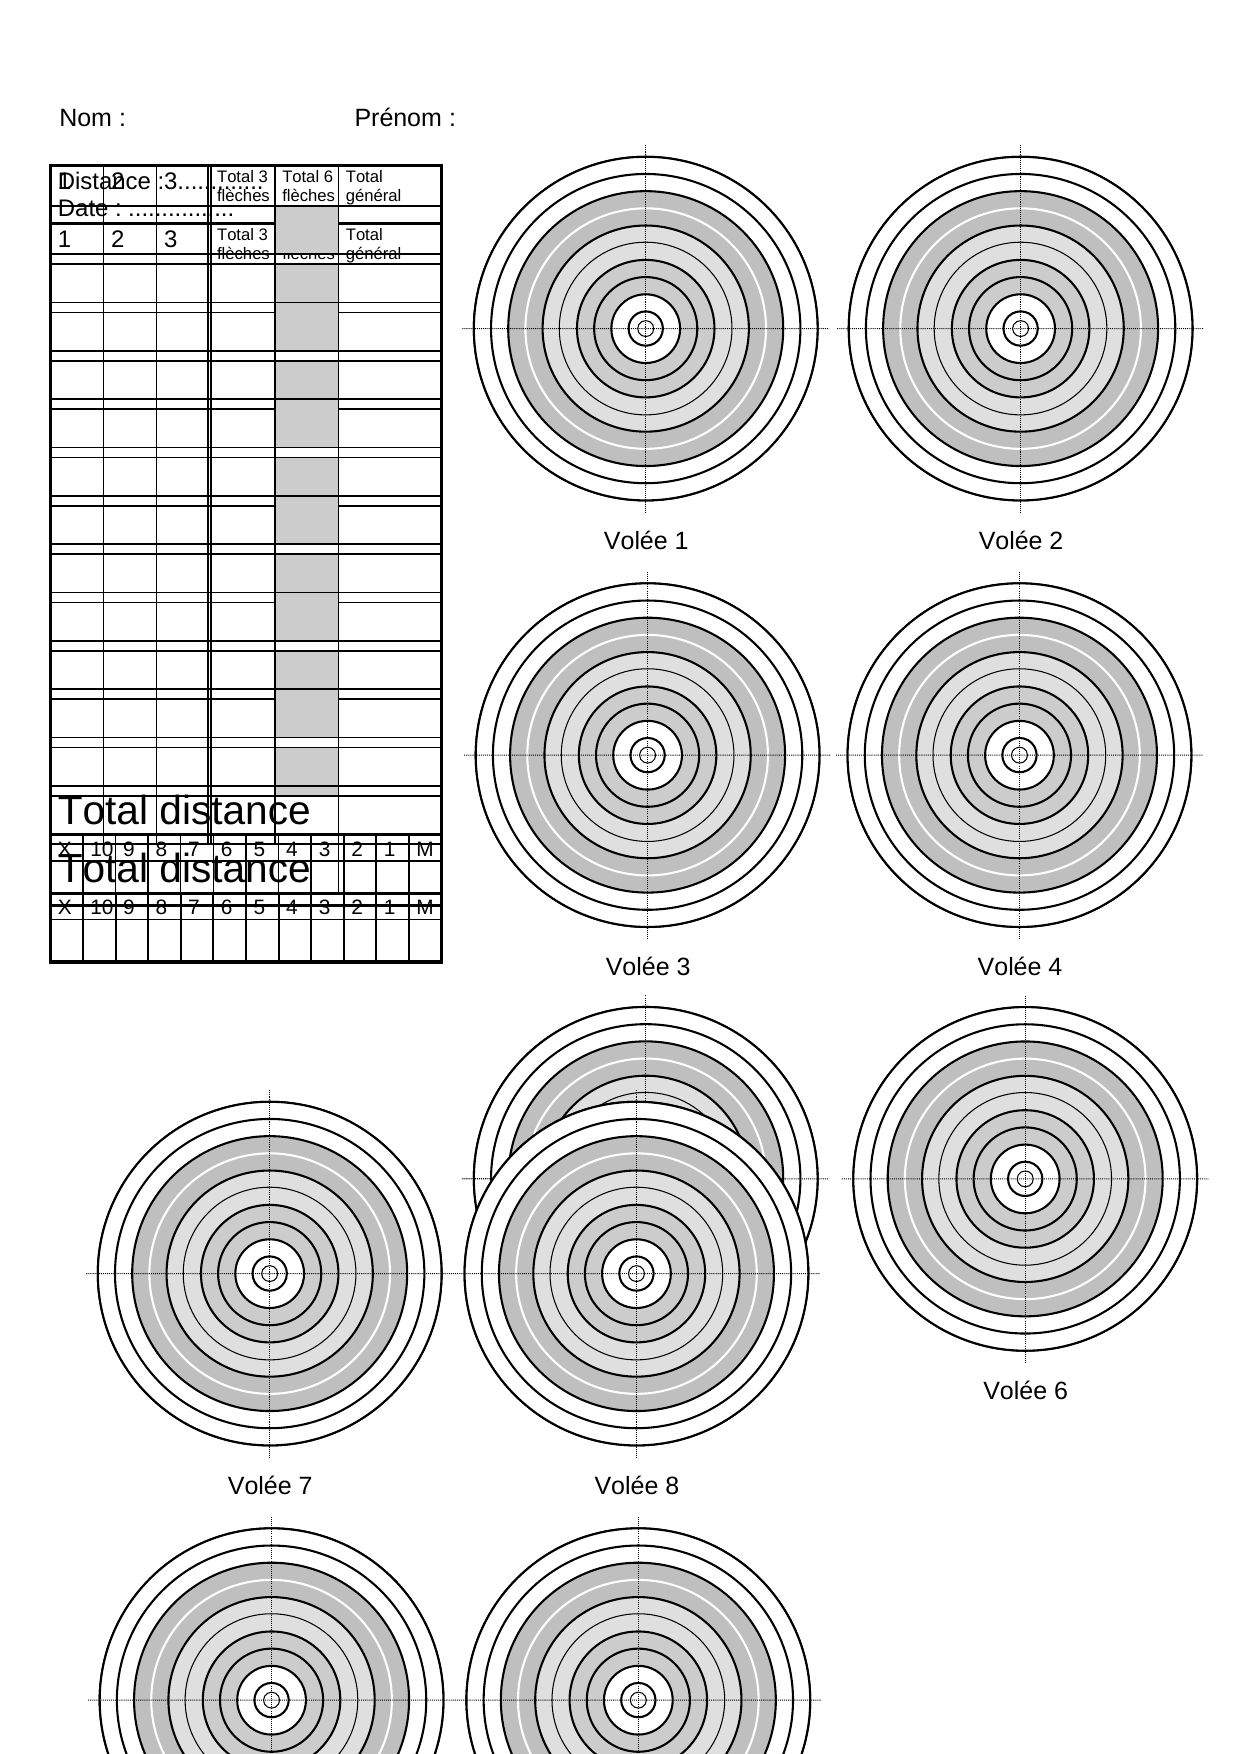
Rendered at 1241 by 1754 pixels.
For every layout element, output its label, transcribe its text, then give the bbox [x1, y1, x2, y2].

table_cell [339, 690, 440, 737]
table_cell [52, 497, 103, 543]
table_cell [276, 738, 338, 785]
table_cell 10 [84, 836, 115, 860]
table_cell [157, 593, 207, 640]
table_cell [212, 303, 274, 350]
table_cell [212, 497, 274, 543]
table_cell [312, 862, 343, 904]
table_cell Total distance [52, 787, 338, 833]
table_cell [276, 400, 338, 447]
table_cell [276, 303, 338, 350]
table_cell [181, 862, 213, 904]
table_cell 7 [181, 836, 213, 860]
table_cell [157, 690, 207, 737]
table_cell [117, 920, 147, 960]
table_cell [157, 400, 207, 447]
table_cell [212, 448, 274, 495]
table_cell [339, 545, 440, 592]
table_cell [52, 303, 103, 350]
table_cell 9 [116, 836, 147, 860]
table_cell [247, 862, 278, 904]
table_cell [339, 642, 440, 688]
table_header Total 3 flèches [212, 167, 274, 205]
table_cell [339, 497, 440, 543]
table_cell [157, 352, 207, 398]
table_cell [276, 448, 338, 495]
table_cell [345, 920, 375, 960]
table_cell [212, 690, 274, 737]
table_cell 5 [247, 836, 278, 860]
table_cell [157, 303, 207, 350]
table_cell [312, 920, 343, 960]
table_cell [377, 920, 408, 960]
table_cell [84, 862, 115, 904]
table_cell [52, 738, 103, 785]
table_header 3 [157, 167, 207, 205]
table_cell 3 [312, 836, 343, 860]
table_cell [104, 207, 156, 253]
table_cell [276, 352, 338, 398]
table_cell [116, 862, 147, 904]
table_cell [276, 255, 338, 302]
table_cell [339, 593, 440, 640]
table_header Total 6 flèches [276, 167, 338, 205]
table_cell [104, 303, 156, 350]
table_cell [276, 545, 338, 592]
table_cell [276, 593, 338, 640]
table_cell [410, 862, 440, 904]
table_cell [104, 690, 156, 737]
table_cell [339, 255, 440, 302]
table_cell [339, 787, 440, 833]
table_cell [104, 593, 156, 640]
table_cell [52, 545, 103, 592]
table_cell [212, 593, 274, 640]
table_cell [339, 400, 440, 447]
table_cell [157, 738, 207, 785]
table_cell [339, 303, 440, 350]
table_cell [212, 255, 274, 302]
table_cell [52, 352, 103, 398]
table_cell [339, 738, 440, 785]
table_cell [52, 920, 82, 960]
table_cell [247, 920, 278, 960]
table_cell [52, 448, 103, 495]
table_cell [276, 642, 338, 688]
table_cell X [52, 836, 82, 860]
table_cell [214, 920, 245, 960]
text Nom : Prénom : [59, 103, 1152, 132]
table_cell [104, 448, 156, 495]
table_cell [157, 255, 207, 302]
table_cell [104, 352, 156, 398]
table_cell [182, 920, 212, 960]
table_cell [52, 400, 103, 447]
table_cell [149, 920, 180, 960]
table_header Total général [339, 167, 440, 205]
table_cell [157, 207, 207, 253]
table_cell [104, 400, 156, 447]
table_cell [149, 862, 180, 904]
table_cell [345, 862, 375, 904]
table_cell [104, 738, 156, 785]
table_cell [104, 545, 156, 592]
table_cell 6 [214, 836, 245, 860]
table_cell [104, 642, 156, 688]
table_cell [339, 448, 440, 495]
table_cell [52, 255, 103, 302]
table_cell [339, 207, 440, 253]
table_cell [276, 690, 338, 737]
table_cell [280, 920, 310, 960]
table_cell 2 [345, 836, 375, 860]
table_cell [52, 690, 103, 737]
table_cell [157, 497, 207, 543]
table_cell [157, 642, 207, 688]
table_cell [212, 352, 274, 398]
table_cell [212, 738, 274, 785]
table_cell 8 [149, 836, 180, 860]
table_cell [212, 207, 274, 253]
table_cell [276, 497, 338, 543]
table_cell 1 [377, 836, 408, 860]
table_cell M [410, 836, 440, 860]
table_cell [276, 207, 338, 253]
table_cell [52, 642, 103, 688]
table_cell [104, 255, 156, 302]
table_cell [157, 545, 207, 592]
table_cell [339, 352, 440, 398]
table_cell [52, 593, 103, 640]
table_cell [104, 497, 156, 543]
table_cell [377, 862, 408, 904]
table_cell [212, 642, 274, 688]
table_cell [279, 862, 310, 904]
table_cell [212, 545, 274, 592]
table_cell 4 [279, 836, 310, 860]
table_cell [52, 207, 103, 253]
table_cell [157, 448, 207, 495]
table_header 1 [52, 167, 103, 205]
table_cell [410, 920, 440, 960]
table_cell [214, 862, 245, 904]
table_cell [52, 862, 82, 904]
table_cell [84, 920, 115, 960]
table_header 2 [104, 167, 156, 205]
table_cell [212, 400, 274, 447]
